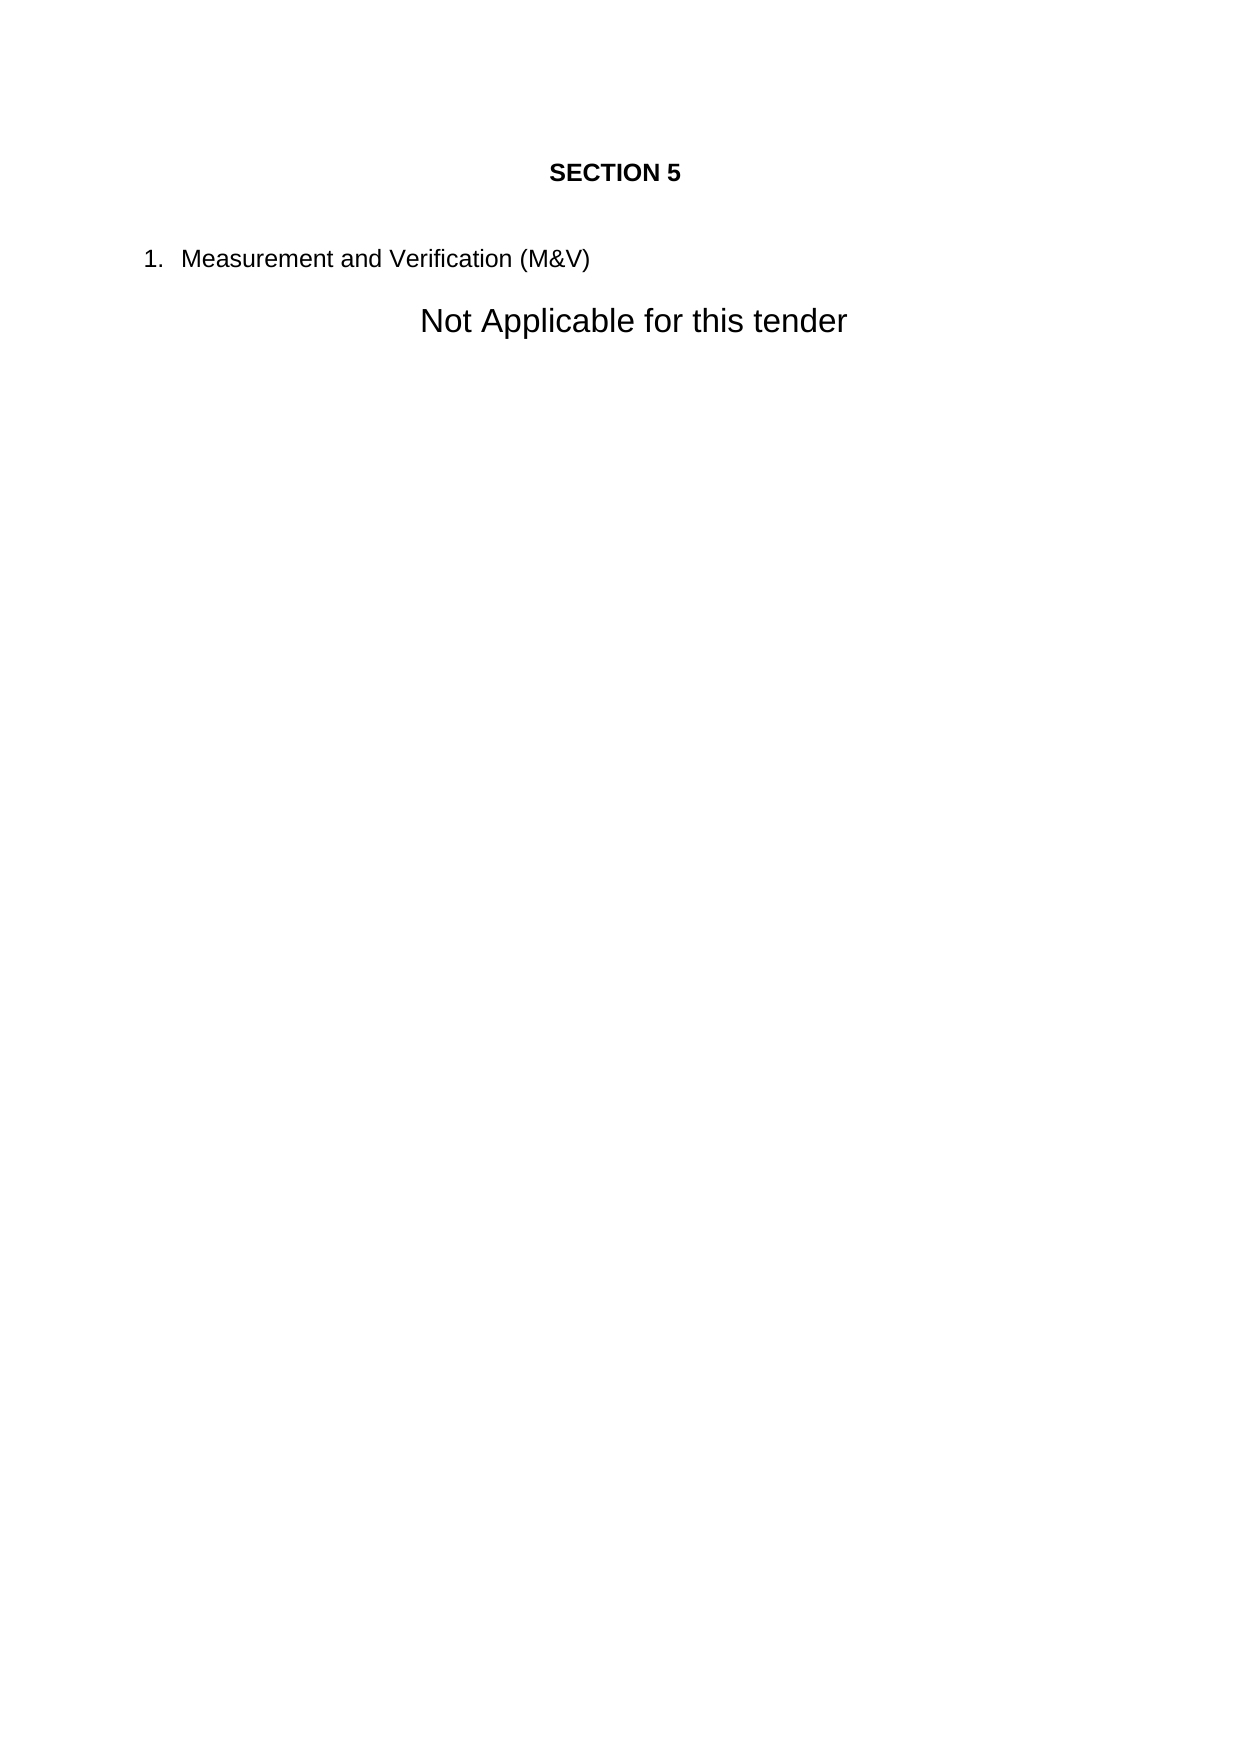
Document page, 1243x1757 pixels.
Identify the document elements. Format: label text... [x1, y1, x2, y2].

text Not Applicable for this tender [143, 302, 1124, 340]
list Measurement and Verification (M&V) [143, 244, 1124, 273]
text SECTION 5 [106, 158, 1124, 187]
